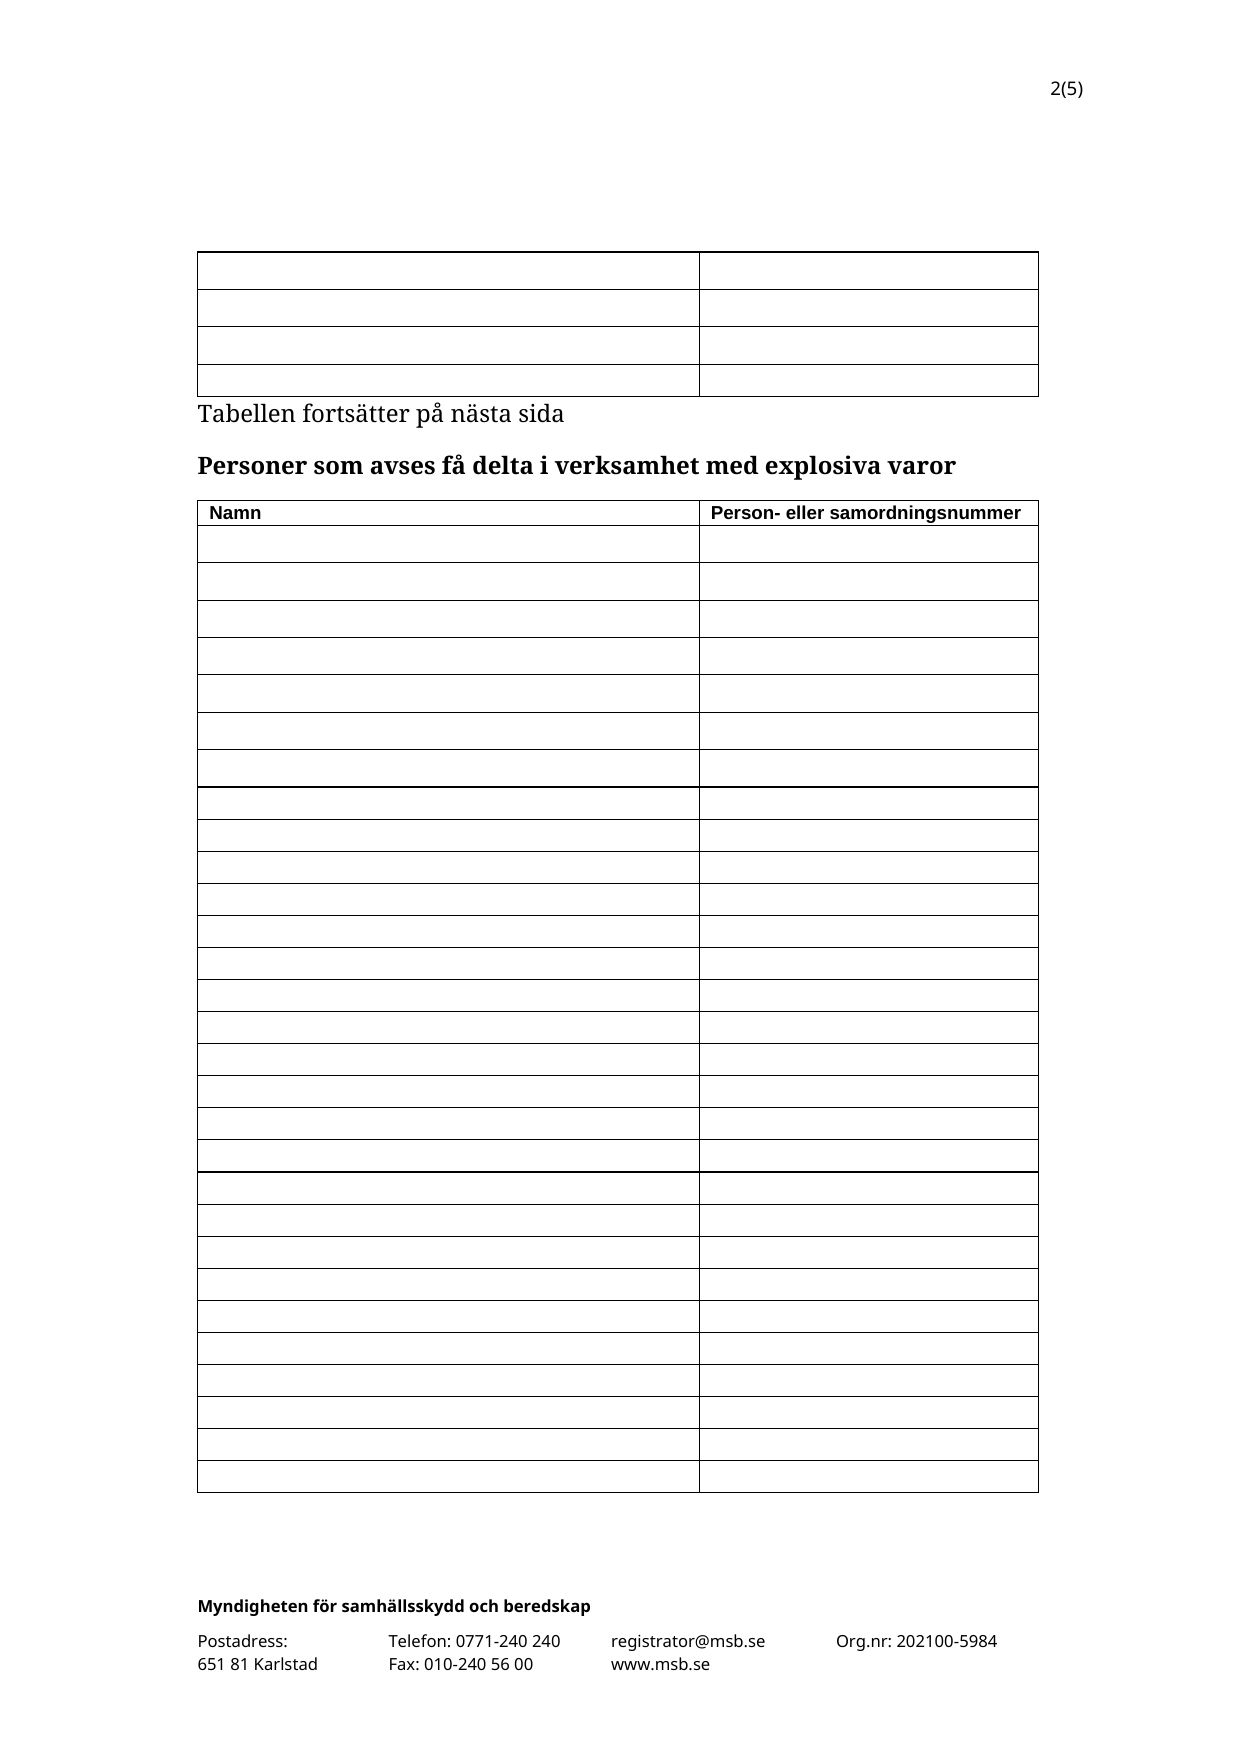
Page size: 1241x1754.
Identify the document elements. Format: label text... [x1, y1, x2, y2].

table_cell [700, 713, 1038, 749]
table_cell [700, 788, 1038, 818]
table_cell [198, 1301, 699, 1332]
table_cell [700, 638, 1038, 674]
table_cell [700, 1397, 1038, 1428]
table_cell [700, 1173, 1038, 1203]
table_cell [198, 1044, 699, 1075]
table_cell [198, 1140, 699, 1171]
table_header Namn [198, 501, 699, 525]
table_cell [198, 327, 699, 363]
table_cell [198, 1429, 699, 1460]
table_cell [700, 526, 1038, 562]
table_cell [700, 1301, 1038, 1332]
table_cell [198, 1108, 699, 1139]
table_cell [198, 1333, 699, 1364]
table_cell [198, 1365, 699, 1396]
table_cell [700, 852, 1038, 883]
table_cell [198, 563, 699, 599]
table_cell [700, 290, 1038, 326]
table_cell [700, 601, 1038, 637]
table_cell [198, 884, 699, 915]
table_cell [700, 563, 1038, 599]
table_cell [198, 1205, 699, 1236]
table_cell [198, 365, 699, 396]
table_cell [700, 253, 1038, 289]
table_cell [700, 1237, 1038, 1268]
table_cell [198, 1237, 699, 1268]
text Tabellen fortsätter på nästa sida [197, 397, 1039, 429]
table_cell [700, 1012, 1038, 1043]
table_cell [198, 980, 699, 1011]
table_cell [700, 365, 1038, 396]
table_cell [700, 884, 1038, 915]
table_cell [198, 1173, 699, 1203]
table_cell [700, 675, 1038, 712]
table_cell [700, 1205, 1038, 1236]
table_cell [700, 1333, 1038, 1364]
table_cell [700, 1108, 1038, 1139]
table_cell [198, 1397, 699, 1428]
table_header Person- eller samordningsnummer [700, 501, 1038, 525]
table_cell [198, 750, 699, 786]
table_cell [700, 1429, 1038, 1460]
table_cell [198, 526, 699, 562]
table_cell [198, 916, 699, 947]
table_cell [198, 948, 699, 979]
table_cell [700, 1365, 1038, 1396]
table_cell [700, 948, 1038, 979]
table_cell [198, 852, 699, 883]
table_cell [700, 1076, 1038, 1107]
table_cell [700, 820, 1038, 851]
table_cell [700, 327, 1038, 363]
table_cell [198, 290, 699, 326]
table_cell [198, 788, 699, 818]
table_cell [198, 713, 699, 749]
table_cell [700, 1269, 1038, 1300]
table_cell [198, 601, 699, 637]
text Personer som avses få delta i verksamhet med explosiva varor [197, 448, 1039, 481]
table_cell [198, 253, 699, 289]
table_cell [700, 1461, 1038, 1492]
table_cell [198, 1076, 699, 1107]
table_cell [198, 675, 699, 712]
table_cell [198, 638, 699, 674]
table_cell [700, 750, 1038, 786]
table_cell [700, 980, 1038, 1011]
table_cell [700, 1044, 1038, 1075]
table_cell [700, 916, 1038, 947]
table_cell [198, 820, 699, 851]
table_cell [198, 1461, 699, 1492]
table_cell [198, 1012, 699, 1043]
table_cell [198, 1269, 699, 1300]
table_cell [700, 1140, 1038, 1171]
